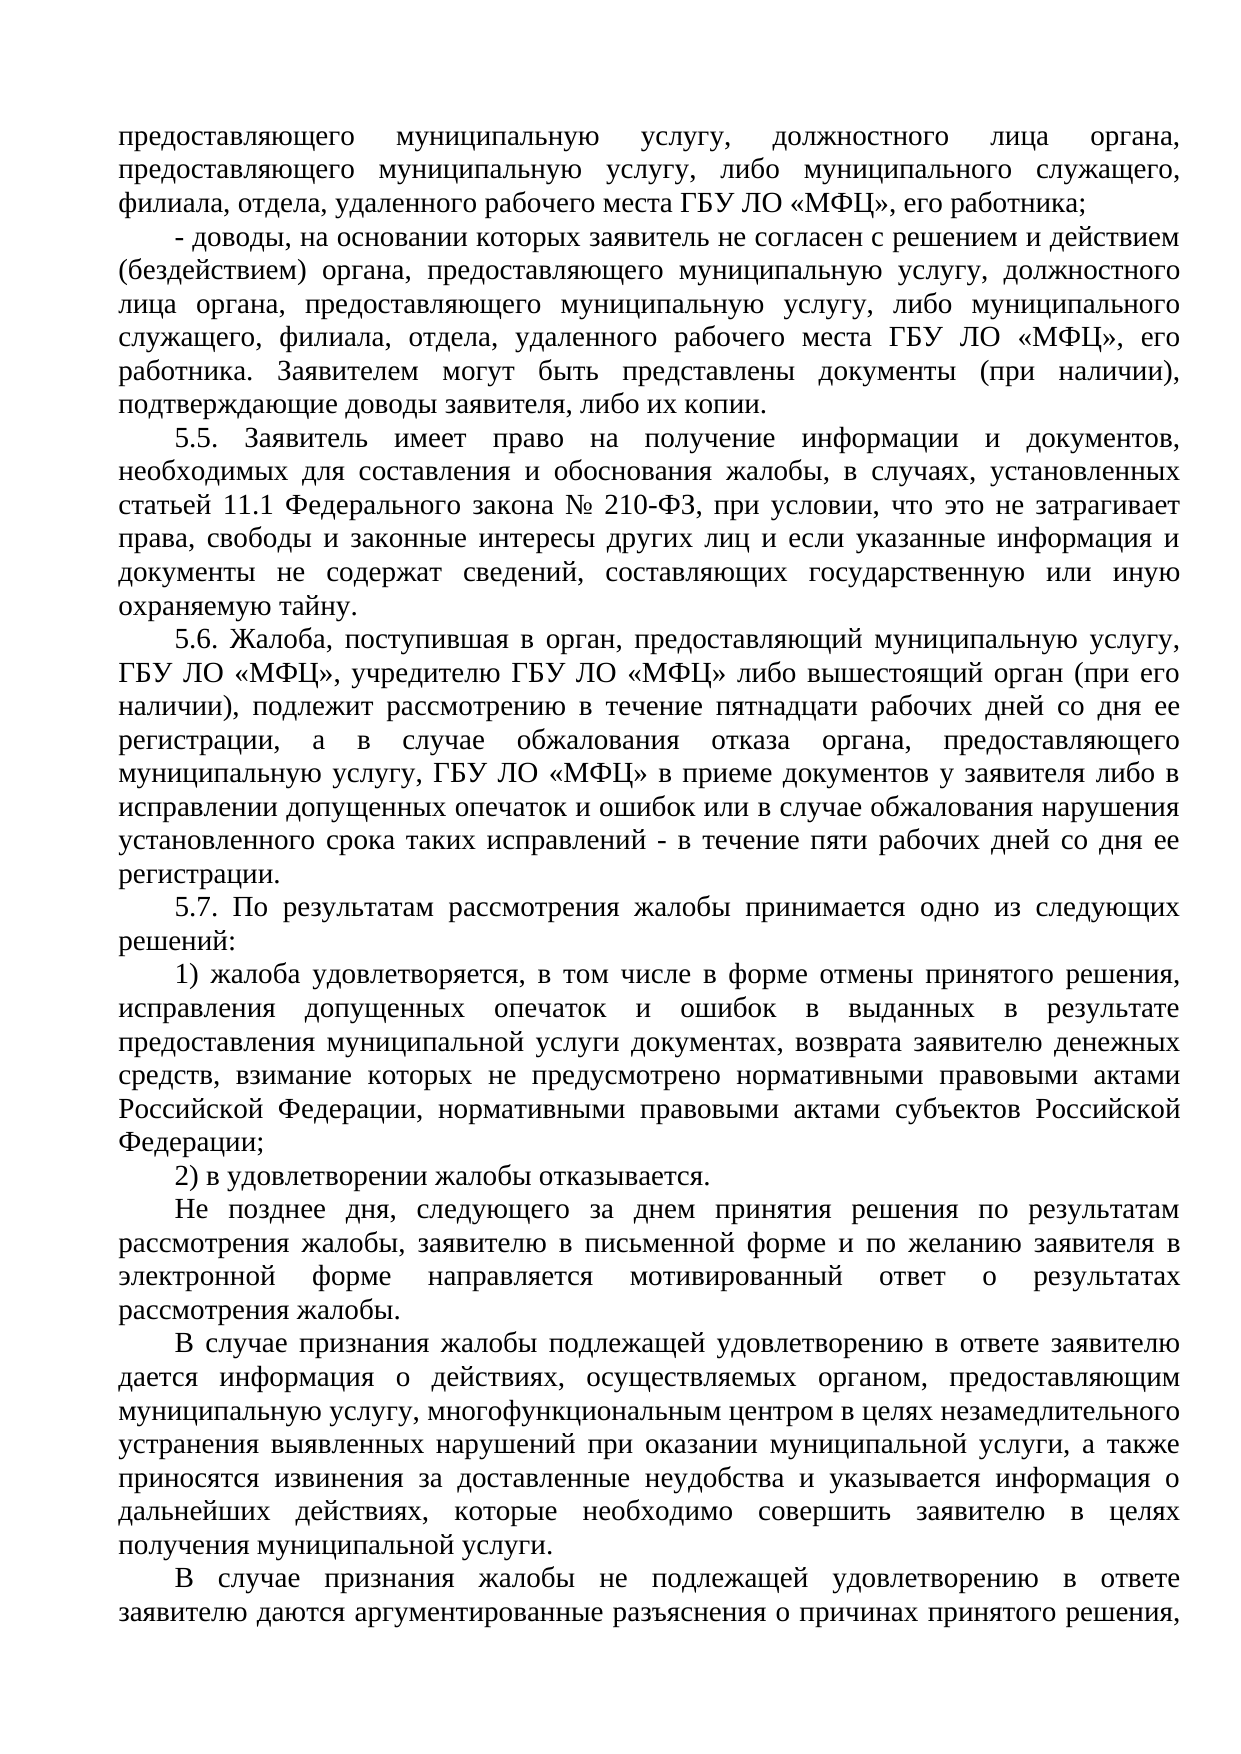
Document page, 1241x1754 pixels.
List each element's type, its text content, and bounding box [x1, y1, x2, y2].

text В случае признания жалобы подлежащей удовлетворению в ответе заявителю дается информация о действиях, осуществляемых органом, предоставляющим муниципальную услугу, многофункциональным центром в целях незамедлительного устранения выявленных нарушений при оказании муниципальной услуги, а также приносятся извинения за доставленные неудобства и указывается информация о дальнейших действиях, которые необходимо совершить заявителю в целях получения муниципальной услуги. [118, 1326, 1181, 1560]
text 1) жалоба удовлетворяется, в том числе в форме отмены принятого решения, исправления допущенных опечаток и ошибок в выданных в результате предоставления муниципальной услуги документах, возврата заявителю денежных средств, взимание которых не предусмотрено нормативными правовыми актами Российской Федерации, нормативными правовыми актами субъектов Российской Федерации; [118, 957, 1181, 1158]
text - доводы, на основании которых заявитель не согласен с решением и действием (бездействием) органа, предоставляющего муниципальную услугу, должностного лица органа, предоставляющего муниципальную услугу, либо муниципального служащего, филиала, отдела, удаленного рабочего места ГБУ ЛО «МФЦ», его работника. Заявителем могут быть представлены документы (при наличии), подтверждающие доводы заявителя, либо их копии. [118, 219, 1181, 420]
text 5.5. Заявитель имеет право на получение информации и документов, необходимых для составления и обоснования жалобы, в случаях, установленных статьей 11.1 Федерального закона № 210-ФЗ, при условии, что это не затрагивает права, свободы и законные интересы других лиц и если указанные информация и документы не содержат сведений, составляющих государственную или иную охраняемую тайну. [118, 420, 1181, 621]
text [118, 118, 1181, 219]
text Не позднее дня, следующего за днем принятия решения по результатам рассмотрения жалобы, заявителю в письменной форме и по желанию заявителя в электронной форме направляется мотивированный ответ о результатах рассмотрения жалобы. [118, 1191, 1181, 1326]
text 5.6. Жалоба, поступившая в орган, предоставляющий муниципальную услугу, ГБУ ЛО «МФЦ», учредителю ГБУ ЛО «МФЦ» либо вышестоящий орган (при его наличии), подлежит рассмотрению в течение пятнадцати рабочих дней со дня ее регистрации, а в случае обжалования отказа органа, предоставляющего муниципальную услугу, ГБУ ЛО «МФЦ» в приеме документов у заявителя либо в исправлении допущенных опечаток и ошибок или в случае обжалования нарушения установленного срока таких исправлений - в течение пяти рабочих дней со дня ее регистрации. [118, 621, 1181, 889]
text 5.7. По результатам рассмотрения жалобы принимается одно из следующих решений: [118, 889, 1181, 957]
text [118, 1560, 1181, 1627]
text 2) в удовлетворении жалобы отказывается. [118, 1158, 1181, 1191]
